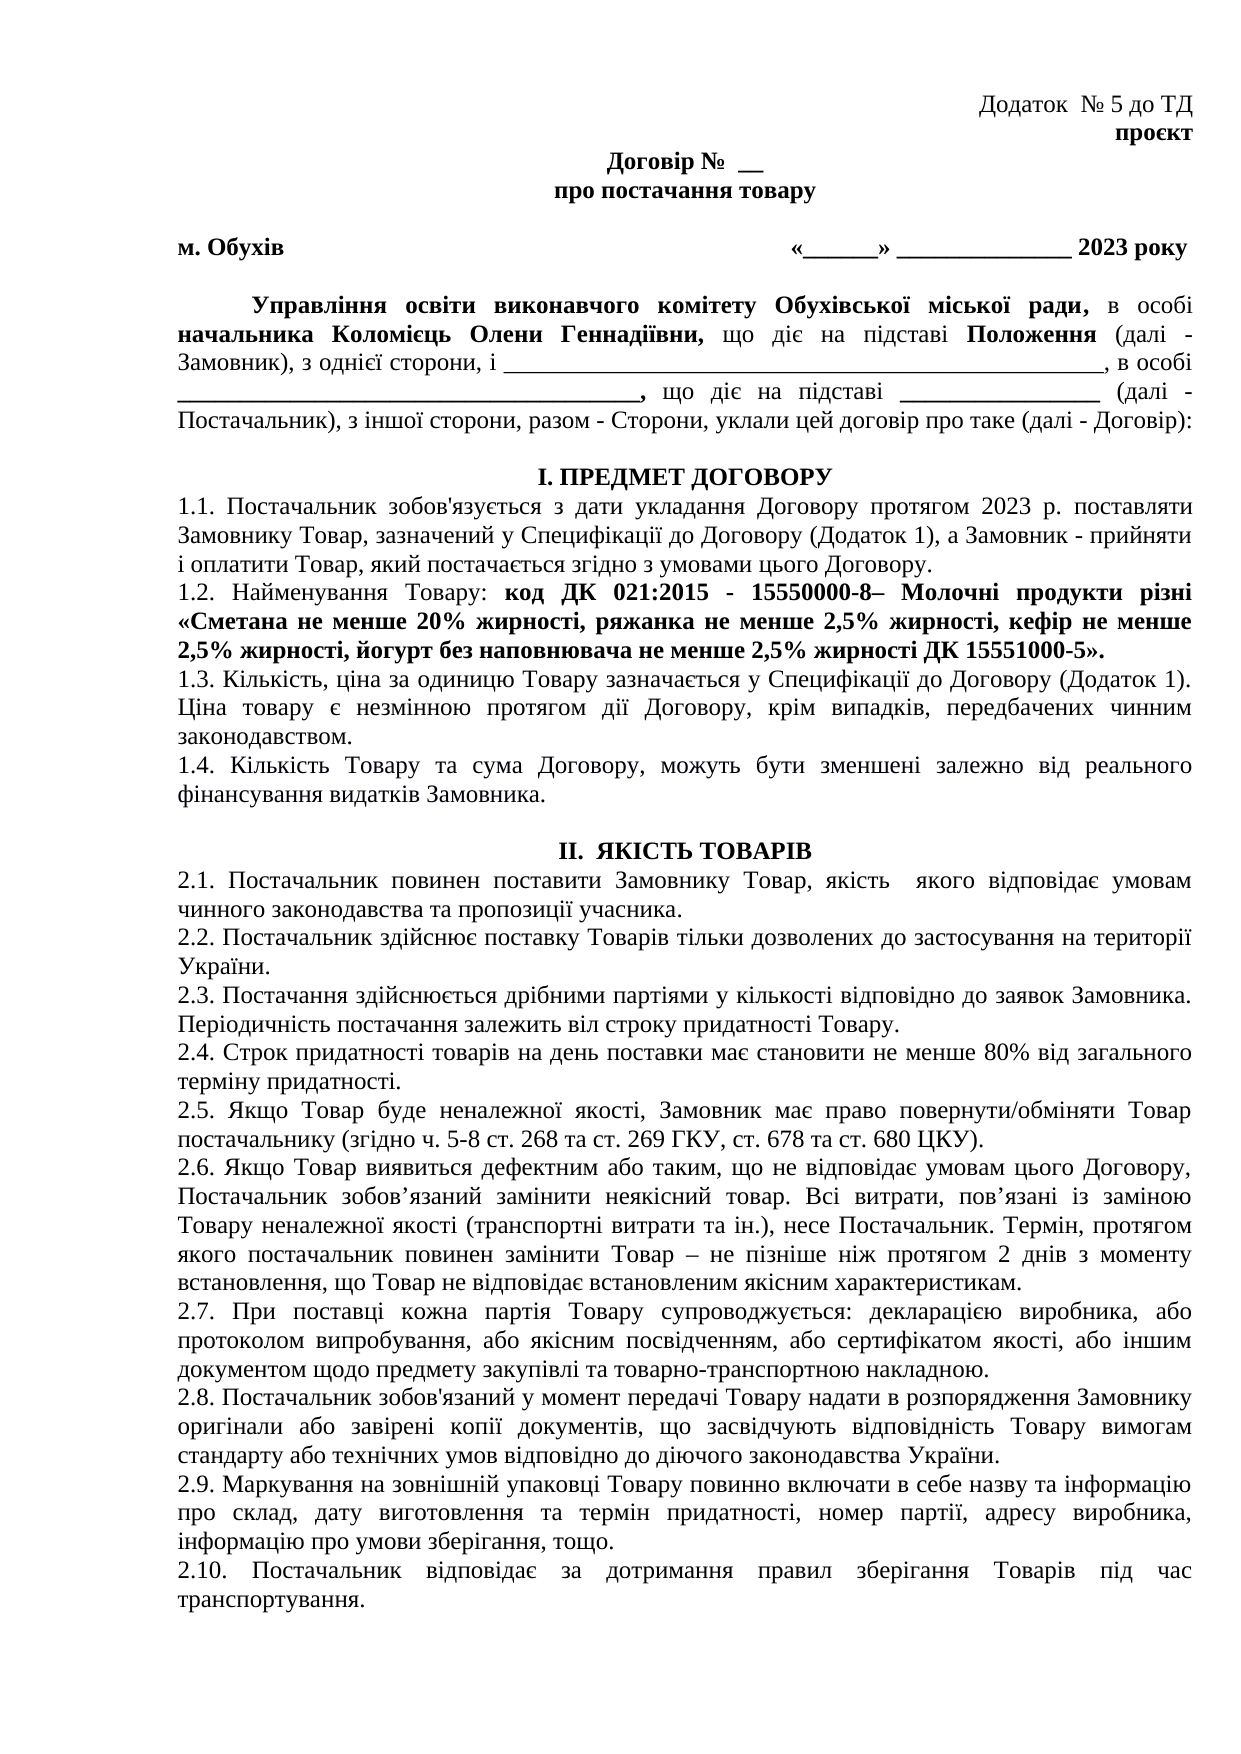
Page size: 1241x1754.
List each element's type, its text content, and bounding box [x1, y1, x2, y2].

text Управління освіти виконавчого комітету Обухівської міської ради, в особі начальника Коломієць Олени Геннадіївни, що діє на підставі Положення (далі - Замовник), з однієї сторони, і ________________________________________________, в особі _____________________________________, що діє на підставі ________________ (далі - Постачальник), з іншої сторони, разом - Сторони, уклали цей договір про таке (далі - Договір): [177, 290, 1193, 434]
text 2.7. При поставці кожна партія Товару супроводжується: декларацією виробника, або протоколом випробування, або якісним посвідченням, або сертифікатом якості, або іншим документом щодо предмету закупівлі та товарно-транспортною накладною. [177, 1296, 1193, 1382]
text 2.4. Строк придатності товарів на день поставки має становити не менше 80% від загального терміну придатності. [177, 1037, 1193, 1095]
text 1.3. Кількість, ціна за одиницю Товару зазначається у Специфікації до Договору (Додаток 1). Ціна товару є незмінною протягом дії Договору, крім випадків, передбачених чинним законодавством. [177, 664, 1193, 750]
text 1.1. Постачальник зобов'язується з дати укладання Договору протягом 2023 р. поставляти Замовнику Товар, зазначений у Специфікації до Договору (Додаток 1), а Замовник - прийняти і оплатити Товар, який постачається згідно з умовами цього Договору. [177, 491, 1193, 577]
text Договір № __ [177, 146, 1193, 175]
text Додаток № 5 до ТД [177, 89, 1193, 117]
text 2.1. Постачальник повинен поставити Замовнику Товар, якість якого відповідає умовам чинного законодавства та пропозиції учасника. [177, 865, 1193, 922]
text проєкт [177, 117, 1193, 146]
text м. Обухів «______» ______________ 2023 року [177, 232, 1193, 261]
text 2.6. Якщо Товар виявиться дефектним або таким, що не відповідає умовам цього Договору, Постачальник зобов’язаний замінити неякісний товар. Всі витрати, пов’язані із заміною Товару неналежної якості (транспортні витрати та ін.), несе Постачальник. Термін, протягом якого постачальник повинен замінити Товар – не пізніше ніж протягом 2 днів з моменту встановлення, що Товар не відповідає встановленим якісним характеристикам. [177, 1152, 1193, 1296]
text I. ПРЕДМЕТ ДОГОВОРУ [177, 462, 1193, 491]
text II. ЯКІСТЬ ТОВАРІВ [177, 836, 1193, 865]
text 2.9. Маркування на зовнішній упаковці Товару повинно включати в себе назву та інформацію про склад, дату виготовлення та термін придатності, номер партії, адресу виробника, інформацію про умови зберігання, тощо. [177, 1469, 1193, 1555]
text 2.5. Якщо Товар буде неналежної якості, Замовник має право повернути/обміняти Товар постачальнику (згідно ч. 5-8 ст. 268 та ст. 269 ГКУ, ст. 678 та ст. 680 ЦКУ). [177, 1095, 1193, 1152]
text 1.4. Кількість Товару та сума Договору, можуть бути зменшені залежно від реального фінансування видатків Замовника. [177, 750, 1193, 807]
text 2.2. Постачальник здійснює поставку Товарів тільки дозволених до застосування на території України. [177, 922, 1193, 980]
text 2.3. Постачання здійснюється дрібними партіями у кількості відповідно до заявок Замовника. Періодичність постачання залежить віл строку придатності Товару. [177, 980, 1193, 1037]
text 1.2. Найменування Товару: код ДК 021:2015 - 15550000-8– Молочні продукти різні «Сметана не менше 20% жирності, ряжанка не менше 2,5% жирності, кефір не менше 2,5% жирності, йогурт без наповнювача не менше 2,5% жирності ДК 15551000-5». [177, 577, 1193, 664]
text про постачання товару [177, 175, 1193, 204]
text 2.8. Постачальник зобов'язаний у момент передачі Товару надати в розпорядження Замовнику оригінали або завірені копії документів, що засвідчують відповідність Товару вимогам стандарту або технічних умов відповідно до діючого законодавства України. [177, 1382, 1193, 1469]
text 2.10. Постачальник відповідає за дотримання правил зберігання Товарів під час транспортування. [177, 1555, 1193, 1612]
